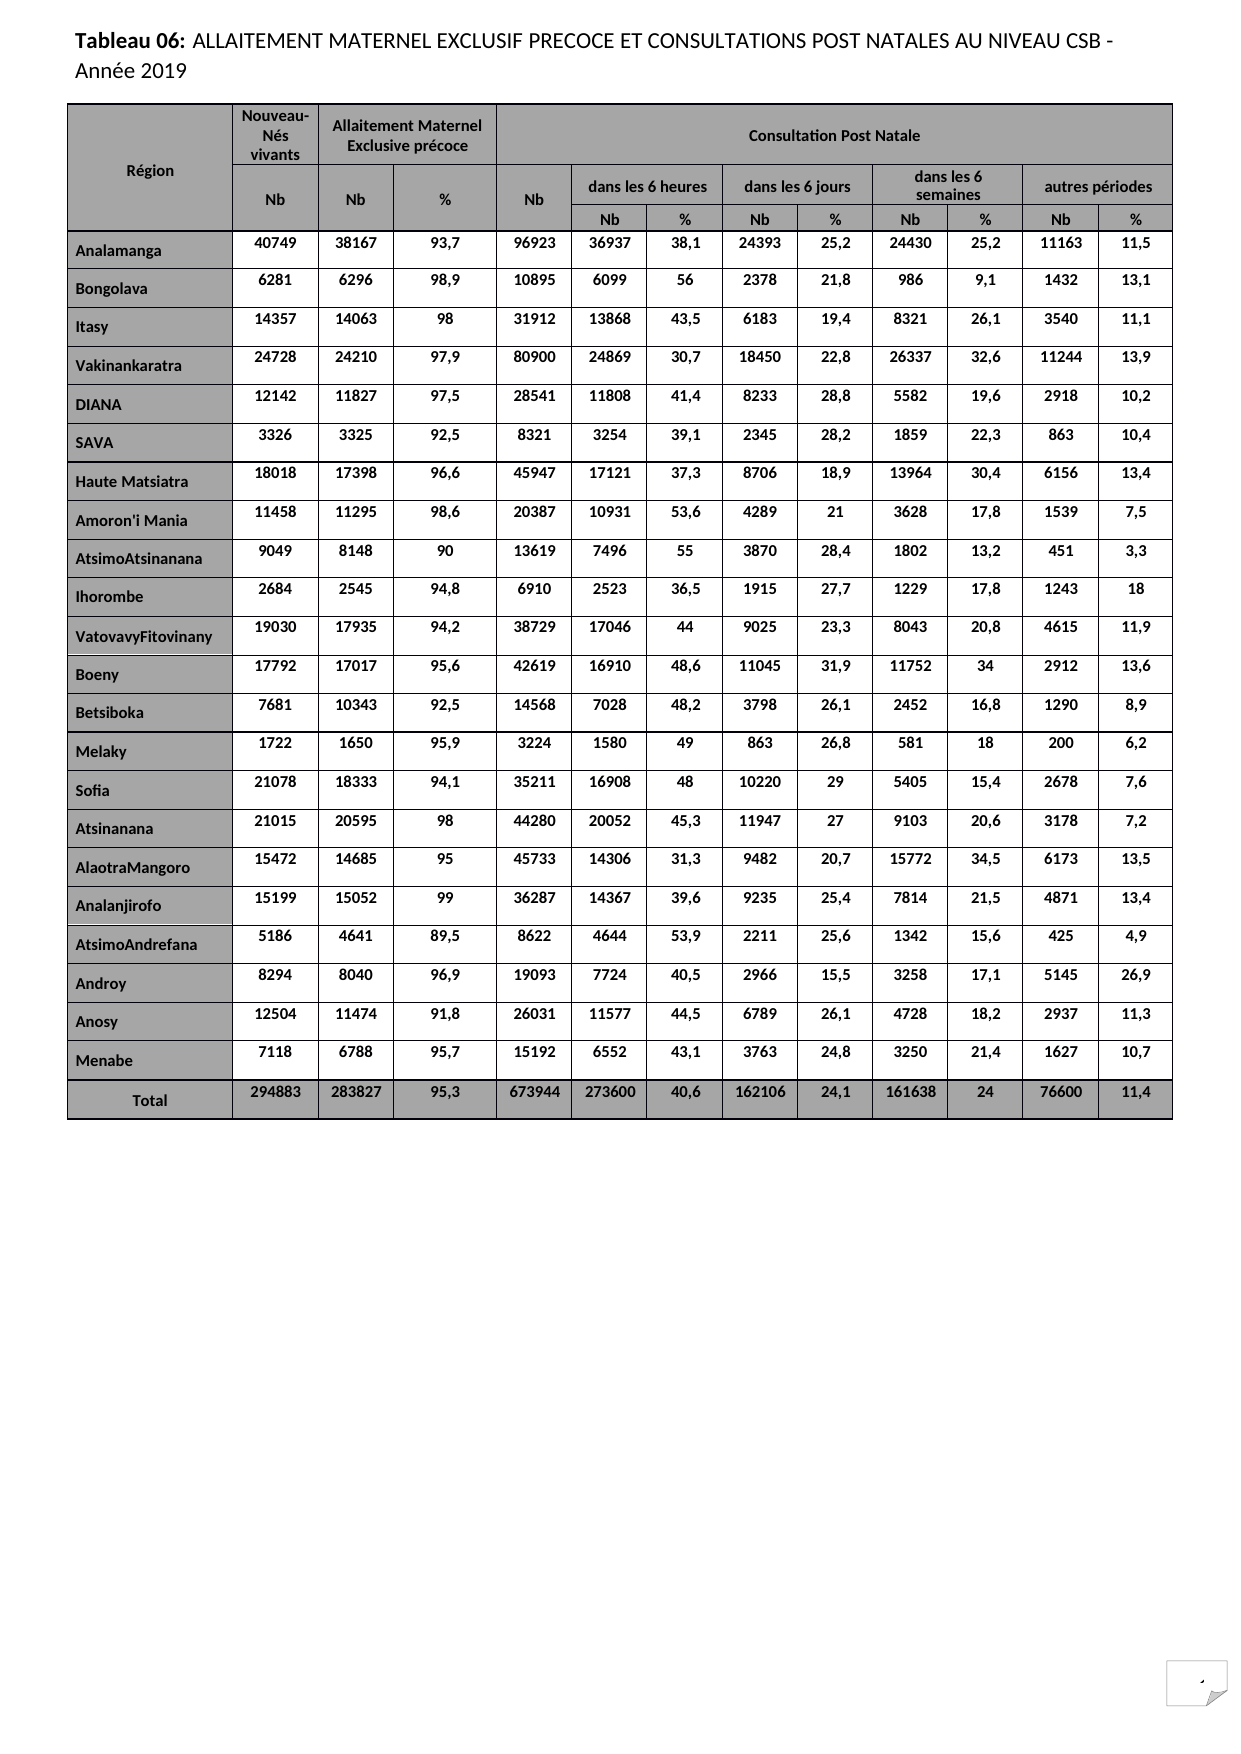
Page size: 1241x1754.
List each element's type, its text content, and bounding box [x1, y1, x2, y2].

table_cell Boeny [68, 656, 232, 693]
table_cell 98,9 [394, 269, 496, 307]
table_cell Nb [233, 165, 318, 230]
table_cell 8233 [723, 385, 797, 423]
table_cell % [948, 205, 1022, 230]
table_cell 26337 [873, 347, 947, 384]
table_cell 76600 [1023, 1081, 1098, 1118]
table_cell 28,4 [798, 540, 872, 577]
table_cell % [798, 205, 872, 230]
table_cell 14568 [497, 694, 571, 731]
table_cell 19,4 [798, 308, 872, 346]
table_cell 273600 [572, 1081, 646, 1118]
table_cell % [394, 165, 496, 230]
table_cell 17017 [319, 656, 393, 693]
table_cell 38729 [497, 617, 571, 654]
table_cell 14063 [319, 308, 393, 346]
table_cell 9025 [723, 617, 797, 654]
table_cell 31,3 [647, 848, 722, 886]
table_cell 1722 [233, 733, 318, 770]
table_cell 14367 [572, 887, 646, 924]
table_cell 19,6 [948, 385, 1022, 423]
table_cell 6552 [572, 1041, 646, 1079]
table_cell 11752 [873, 656, 947, 693]
table_cell Analanjirofo [68, 887, 232, 924]
table_cell Bongolava [68, 269, 232, 307]
text Tableau 06: ALLAITEMENT MATERNEL EXCLUSIF PRECOCE ET CONSULTATIONS POST NATALES AU NIVEAU CSB - [75, 26, 1186, 54]
table_cell 10,4 [1099, 424, 1172, 461]
table_cell AlaotraMangoro [68, 848, 232, 886]
table_cell 17,8 [948, 578, 1022, 616]
table_cell 34 [948, 656, 1022, 693]
table_cell 13,9 [1099, 347, 1172, 384]
table_cell 17046 [572, 617, 646, 654]
table_cell 11163 [1023, 232, 1098, 268]
table_cell 97,5 [394, 385, 496, 423]
table_cell 11244 [1023, 347, 1098, 384]
table_cell 11295 [319, 501, 393, 539]
table_cell Amoron'i Mania [68, 501, 232, 539]
table_cell 13,1 [1099, 269, 1172, 307]
table_cell 98 [394, 308, 496, 346]
table_cell 21,8 [798, 269, 872, 307]
table_cell 98 [394, 810, 496, 847]
table_cell 13619 [497, 540, 571, 577]
table_cell 20595 [319, 810, 393, 847]
table_cell 37,3 [647, 463, 722, 500]
table_cell Nb [1023, 205, 1098, 230]
table_cell 2937 [1023, 1003, 1098, 1040]
table_cell 22,3 [948, 424, 1022, 461]
table_cell 24869 [572, 347, 646, 384]
table_cell 4871 [1023, 887, 1098, 924]
table_cell 7,5 [1099, 501, 1172, 539]
table_cell 20,6 [948, 810, 1022, 847]
table_cell 10,7 [1099, 1041, 1172, 1079]
table_cell 11,5 [1099, 232, 1172, 268]
table_cell 98,6 [394, 501, 496, 539]
table_cell % [647, 205, 722, 230]
table_cell 8321 [873, 308, 947, 346]
table_cell 1432 [1023, 269, 1098, 307]
table_cell 39,6 [647, 887, 722, 924]
table_cell 19030 [233, 617, 318, 654]
table_cell 5582 [873, 385, 947, 423]
table_cell 21015 [233, 810, 318, 847]
table_cell 24393 [723, 232, 797, 268]
table_cell 20,7 [798, 848, 872, 886]
table_cell 38,1 [647, 232, 722, 268]
table_cell 96923 [497, 232, 571, 268]
table_cell 8043 [873, 617, 947, 654]
table_cell Menabe [68, 1041, 232, 1079]
table_cell 20387 [497, 501, 571, 539]
table_cell 31912 [497, 308, 571, 346]
table_cell 43,1 [647, 1041, 722, 1079]
table_cell Anosy [68, 1003, 232, 1040]
table_cell 48 [647, 771, 722, 809]
table_cell 19093 [497, 964, 571, 1002]
table_cell 44 [647, 617, 722, 654]
table_cell 24 [948, 1081, 1022, 1118]
table_cell 3250 [873, 1041, 947, 1079]
table_cell 1802 [873, 540, 947, 577]
table_cell 10343 [319, 694, 393, 731]
table_cell 9103 [873, 810, 947, 847]
table_cell 6789 [723, 1003, 797, 1040]
table_cell 94,1 [394, 771, 496, 809]
table_cell Haute Matsiatra [68, 463, 232, 500]
table_cell Total [68, 1081, 232, 1118]
table_cell 4728 [873, 1003, 947, 1040]
table_cell 26,9 [1099, 964, 1172, 1002]
table_cell 41,4 [647, 385, 722, 423]
table_cell 28,8 [798, 385, 872, 423]
table_cell 89,5 [394, 926, 496, 963]
table_cell 21,4 [948, 1041, 1022, 1079]
table_cell 13,4 [1099, 463, 1172, 500]
table_cell 1915 [723, 578, 797, 616]
table_cell 35211 [497, 771, 571, 809]
table_cell 6099 [572, 269, 646, 307]
table_cell 16908 [572, 771, 646, 809]
table_cell 36,5 [647, 578, 722, 616]
table_cell 9235 [723, 887, 797, 924]
table_cell 29 [798, 771, 872, 809]
table_cell 7681 [233, 694, 318, 731]
table_cell 3178 [1023, 810, 1098, 847]
table_cell 13,6 [1099, 656, 1172, 693]
table_cell 80900 [497, 347, 571, 384]
table_cell 15,5 [798, 964, 872, 1002]
table_cell 93,7 [394, 232, 496, 268]
table_cell 283827 [319, 1081, 393, 1118]
table_cell dans les 6 jours [723, 165, 872, 204]
table_cell 3540 [1023, 308, 1098, 346]
table_cell 18333 [319, 771, 393, 809]
table_cell AtsimoAndrefana [68, 926, 232, 963]
table_cell 15772 [873, 848, 947, 886]
table_cell 2912 [1023, 656, 1098, 693]
table_cell Androy [68, 964, 232, 1002]
table_cell 21,5 [948, 887, 1022, 924]
table_cell 6156 [1023, 463, 1098, 500]
table_cell 4644 [572, 926, 646, 963]
table_cell Melaky [68, 733, 232, 770]
table_cell Analamanga [68, 232, 232, 268]
table_cell 94,8 [394, 578, 496, 616]
table_header Nouveau- Nés vivants [233, 105, 318, 164]
table_cell 42619 [497, 656, 571, 693]
table_cell 1342 [873, 926, 947, 963]
table_cell 96,9 [394, 964, 496, 1002]
table_cell Betsiboka [68, 694, 232, 731]
table_cell Ihorombe [68, 578, 232, 616]
table_cell Nb [723, 205, 797, 230]
table_cell 8706 [723, 463, 797, 500]
table_cell 90 [394, 540, 496, 577]
table_cell 31,9 [798, 656, 872, 693]
table_cell 11045 [723, 656, 797, 693]
table_cell 95,6 [394, 656, 496, 693]
table_cell 12504 [233, 1003, 318, 1040]
table_cell 91,8 [394, 1003, 496, 1040]
table_cell 40749 [233, 232, 318, 268]
table_cell 11,1 [1099, 308, 1172, 346]
table_cell 24728 [233, 347, 318, 384]
table_cell 22,8 [798, 347, 872, 384]
table_cell 39,1 [647, 424, 722, 461]
table_cell 92,5 [394, 694, 496, 731]
table_cell 27,7 [798, 578, 872, 616]
table_cell 20052 [572, 810, 646, 847]
table_cell autres périodes [1023, 165, 1172, 204]
table_cell 2684 [233, 578, 318, 616]
table_cell 15199 [233, 887, 318, 924]
table_cell 17,1 [948, 964, 1022, 1002]
table_cell Nb [319, 165, 393, 230]
table_cell 18 [948, 733, 1022, 770]
table_cell 36287 [497, 887, 571, 924]
table_cell Itasy [68, 308, 232, 346]
table_cell 14685 [319, 848, 393, 886]
table_cell 6281 [233, 269, 318, 307]
table_cell 13964 [873, 463, 947, 500]
table_cell 56 [647, 269, 722, 307]
table_cell 3326 [233, 424, 318, 461]
table_cell 53,9 [647, 926, 722, 963]
table_cell 6,2 [1099, 733, 1172, 770]
table_cell 18 [1099, 578, 1172, 616]
table_cell 1229 [873, 578, 947, 616]
table_cell Atsinanana [68, 810, 232, 847]
table_cell 162106 [723, 1081, 797, 1118]
table_cell 10895 [497, 269, 571, 307]
table_cell 1627 [1023, 1041, 1098, 1079]
table_cell 8,9 [1099, 694, 1172, 731]
table_cell 53,6 [647, 501, 722, 539]
table_cell 1243 [1023, 578, 1098, 616]
table_cell 8294 [233, 964, 318, 1002]
table_cell 25,2 [798, 232, 872, 268]
table_cell 40,6 [647, 1081, 722, 1118]
table_cell 863 [723, 733, 797, 770]
table_cell 20,8 [948, 617, 1022, 654]
table_cell 18,2 [948, 1003, 1022, 1040]
table_cell 26031 [497, 1003, 571, 1040]
table_cell 94,2 [394, 617, 496, 654]
table_cell 45733 [497, 848, 571, 886]
table_cell 25,2 [948, 232, 1022, 268]
table_cell 7118 [233, 1041, 318, 1079]
table_cell 30,7 [647, 347, 722, 384]
table_cell 17935 [319, 617, 393, 654]
table_cell 1290 [1023, 694, 1098, 731]
table_cell 1650 [319, 733, 393, 770]
table_cell 12142 [233, 385, 318, 423]
table_cell 9482 [723, 848, 797, 886]
table_cell 1859 [873, 424, 947, 461]
table_cell DIANA [68, 385, 232, 423]
table_cell 7724 [572, 964, 646, 1002]
table_cell Nb [873, 205, 947, 230]
table_cell 45,3 [647, 810, 722, 847]
table_cell 7,6 [1099, 771, 1172, 809]
table_cell 10,2 [1099, 385, 1172, 423]
table_cell 10220 [723, 771, 797, 809]
table_cell 11947 [723, 810, 797, 847]
table_cell 6173 [1023, 848, 1098, 886]
table_cell 14357 [233, 308, 318, 346]
table_cell 11577 [572, 1003, 646, 1040]
table_cell 40,5 [647, 964, 722, 1002]
table_cell 6910 [497, 578, 571, 616]
table_cell 2345 [723, 424, 797, 461]
table_cell 25,4 [798, 887, 872, 924]
table_cell 863 [1023, 424, 1098, 461]
table_cell 7028 [572, 694, 646, 731]
table_cell 3325 [319, 424, 393, 461]
table_cell 13,4 [1099, 887, 1172, 924]
table_cell 44280 [497, 810, 571, 847]
table_cell 986 [873, 269, 947, 307]
table_cell 95,9 [394, 733, 496, 770]
table_cell 27 [798, 810, 872, 847]
table_cell 16,8 [948, 694, 1022, 731]
table_cell 7496 [572, 540, 646, 577]
table_cell 4,9 [1099, 926, 1172, 963]
table_cell 17,8 [948, 501, 1022, 539]
table_cell 4641 [319, 926, 393, 963]
table_cell 24210 [319, 347, 393, 384]
table_cell 9,1 [948, 269, 1022, 307]
table_header Allaitement Maternel Exclusive précoce [319, 105, 496, 164]
table_cell % [1099, 205, 1172, 230]
table_cell 26,1 [798, 1003, 872, 1040]
table_cell 28,2 [798, 424, 872, 461]
picture [1208, 1692, 1221, 1703]
table_cell VatovavyFitovinany [68, 617, 232, 654]
table_cell 11474 [319, 1003, 393, 1040]
picture [1208, 1691, 1228, 1706]
table_cell 30,4 [948, 463, 1022, 500]
table_cell 92,5 [394, 424, 496, 461]
table_cell 26,1 [798, 694, 872, 731]
table_cell 6788 [319, 1041, 393, 1079]
table_cell 24,8 [798, 1041, 872, 1079]
table_cell 95 [394, 848, 496, 886]
table_cell 7,2 [1099, 810, 1172, 847]
table_cell 6183 [723, 308, 797, 346]
table_cell 3798 [723, 694, 797, 731]
table_cell 26,1 [948, 308, 1022, 346]
table_cell 28541 [497, 385, 571, 423]
table_cell 5186 [233, 926, 318, 963]
table_cell 48,2 [647, 694, 722, 731]
table_cell 5145 [1023, 964, 1098, 1002]
table_cell 15,6 [948, 926, 1022, 963]
table_cell SAVA [68, 424, 232, 461]
table_cell 2523 [572, 578, 646, 616]
table_header Consultation Post Natale [497, 105, 1172, 164]
table_cell 24430 [873, 232, 947, 268]
table_cell Vakinankaratra [68, 347, 232, 384]
table_cell 2452 [873, 694, 947, 731]
text Année 2019 [75, 56, 1186, 84]
table_cell 7814 [873, 887, 947, 924]
table_cell 294883 [233, 1081, 318, 1118]
table_cell 2918 [1023, 385, 1098, 423]
table_cell Nb [572, 205, 646, 230]
table_cell 15,4 [948, 771, 1022, 809]
table_cell Sofia [68, 771, 232, 809]
table_cell 15192 [497, 1041, 571, 1079]
table_cell 11,3 [1099, 1003, 1172, 1040]
table_cell 97,9 [394, 347, 496, 384]
table_cell 161638 [873, 1081, 947, 1118]
table_cell 2545 [319, 578, 393, 616]
table_cell 8040 [319, 964, 393, 1002]
table_cell 3254 [572, 424, 646, 461]
table_cell 45947 [497, 463, 571, 500]
table_cell dans les 6 semaines [873, 165, 1022, 204]
table_cell 3870 [723, 540, 797, 577]
table_cell 425 [1023, 926, 1098, 963]
table_cell 15052 [319, 887, 393, 924]
table_cell 44,5 [647, 1003, 722, 1040]
table_cell 9049 [233, 540, 318, 577]
table_cell 200 [1023, 733, 1098, 770]
table_cell 3,3 [1099, 540, 1172, 577]
table_cell AtsimoAtsinanana [68, 540, 232, 577]
table_cell 581 [873, 733, 947, 770]
table_cell 36937 [572, 232, 646, 268]
table_cell 2678 [1023, 771, 1098, 809]
table_cell 23,3 [798, 617, 872, 654]
table_cell 3763 [723, 1041, 797, 1079]
table_cell 17398 [319, 463, 393, 500]
table_cell 8321 [497, 424, 571, 461]
table_cell 18018 [233, 463, 318, 500]
table_cell 451 [1023, 540, 1098, 577]
table_cell 2211 [723, 926, 797, 963]
table_cell 1580 [572, 733, 646, 770]
table_cell 13,5 [1099, 848, 1172, 886]
table_cell 13868 [572, 308, 646, 346]
table_cell 4615 [1023, 617, 1098, 654]
table_cell 2378 [723, 269, 797, 307]
table_cell 3628 [873, 501, 947, 539]
table_cell 34,5 [948, 848, 1022, 886]
table_cell 11827 [319, 385, 393, 423]
table_cell 3224 [497, 733, 571, 770]
table_cell 11458 [233, 501, 318, 539]
table_cell 8148 [319, 540, 393, 577]
table_cell 11,4 [1099, 1081, 1172, 1118]
table_cell 25,6 [798, 926, 872, 963]
table_cell 15472 [233, 848, 318, 886]
table_cell 99 [394, 887, 496, 924]
table_cell 11808 [572, 385, 646, 423]
table_cell 38167 [319, 232, 393, 268]
table_cell 18450 [723, 347, 797, 384]
table_cell dans les 6 heures [572, 165, 722, 204]
table_cell 55 [647, 540, 722, 577]
table_cell 14306 [572, 848, 646, 886]
table_cell 21 [798, 501, 872, 539]
table_cell 5405 [873, 771, 947, 809]
table_cell 2966 [723, 964, 797, 1002]
table_cell 11,9 [1099, 617, 1172, 654]
table_cell 18,9 [798, 463, 872, 500]
table_cell 95,7 [394, 1041, 496, 1079]
table_cell 26,8 [798, 733, 872, 770]
table_cell 16910 [572, 656, 646, 693]
picture [1206, 1690, 1211, 1703]
table_cell 8622 [497, 926, 571, 963]
table_cell 24,1 [798, 1081, 872, 1118]
table_cell 6296 [319, 269, 393, 307]
table_cell 1539 [1023, 501, 1098, 539]
table_cell 4289 [723, 501, 797, 539]
table_cell 95,3 [394, 1081, 496, 1118]
table_cell 32,6 [948, 347, 1022, 384]
table_cell 43,5 [647, 308, 722, 346]
table_cell 673944 [497, 1081, 571, 1118]
table_header Région [68, 105, 232, 230]
table_cell 21078 [233, 771, 318, 809]
table_cell 17121 [572, 463, 646, 500]
table_cell 10931 [572, 501, 646, 539]
table_cell 3258 [873, 964, 947, 1002]
table_cell 13,2 [948, 540, 1022, 577]
table_cell Nb [497, 165, 571, 230]
table_cell 48,6 [647, 656, 722, 693]
table_cell 96,6 [394, 463, 496, 500]
table_cell 17792 [233, 656, 318, 693]
table_cell 49 [647, 733, 722, 770]
